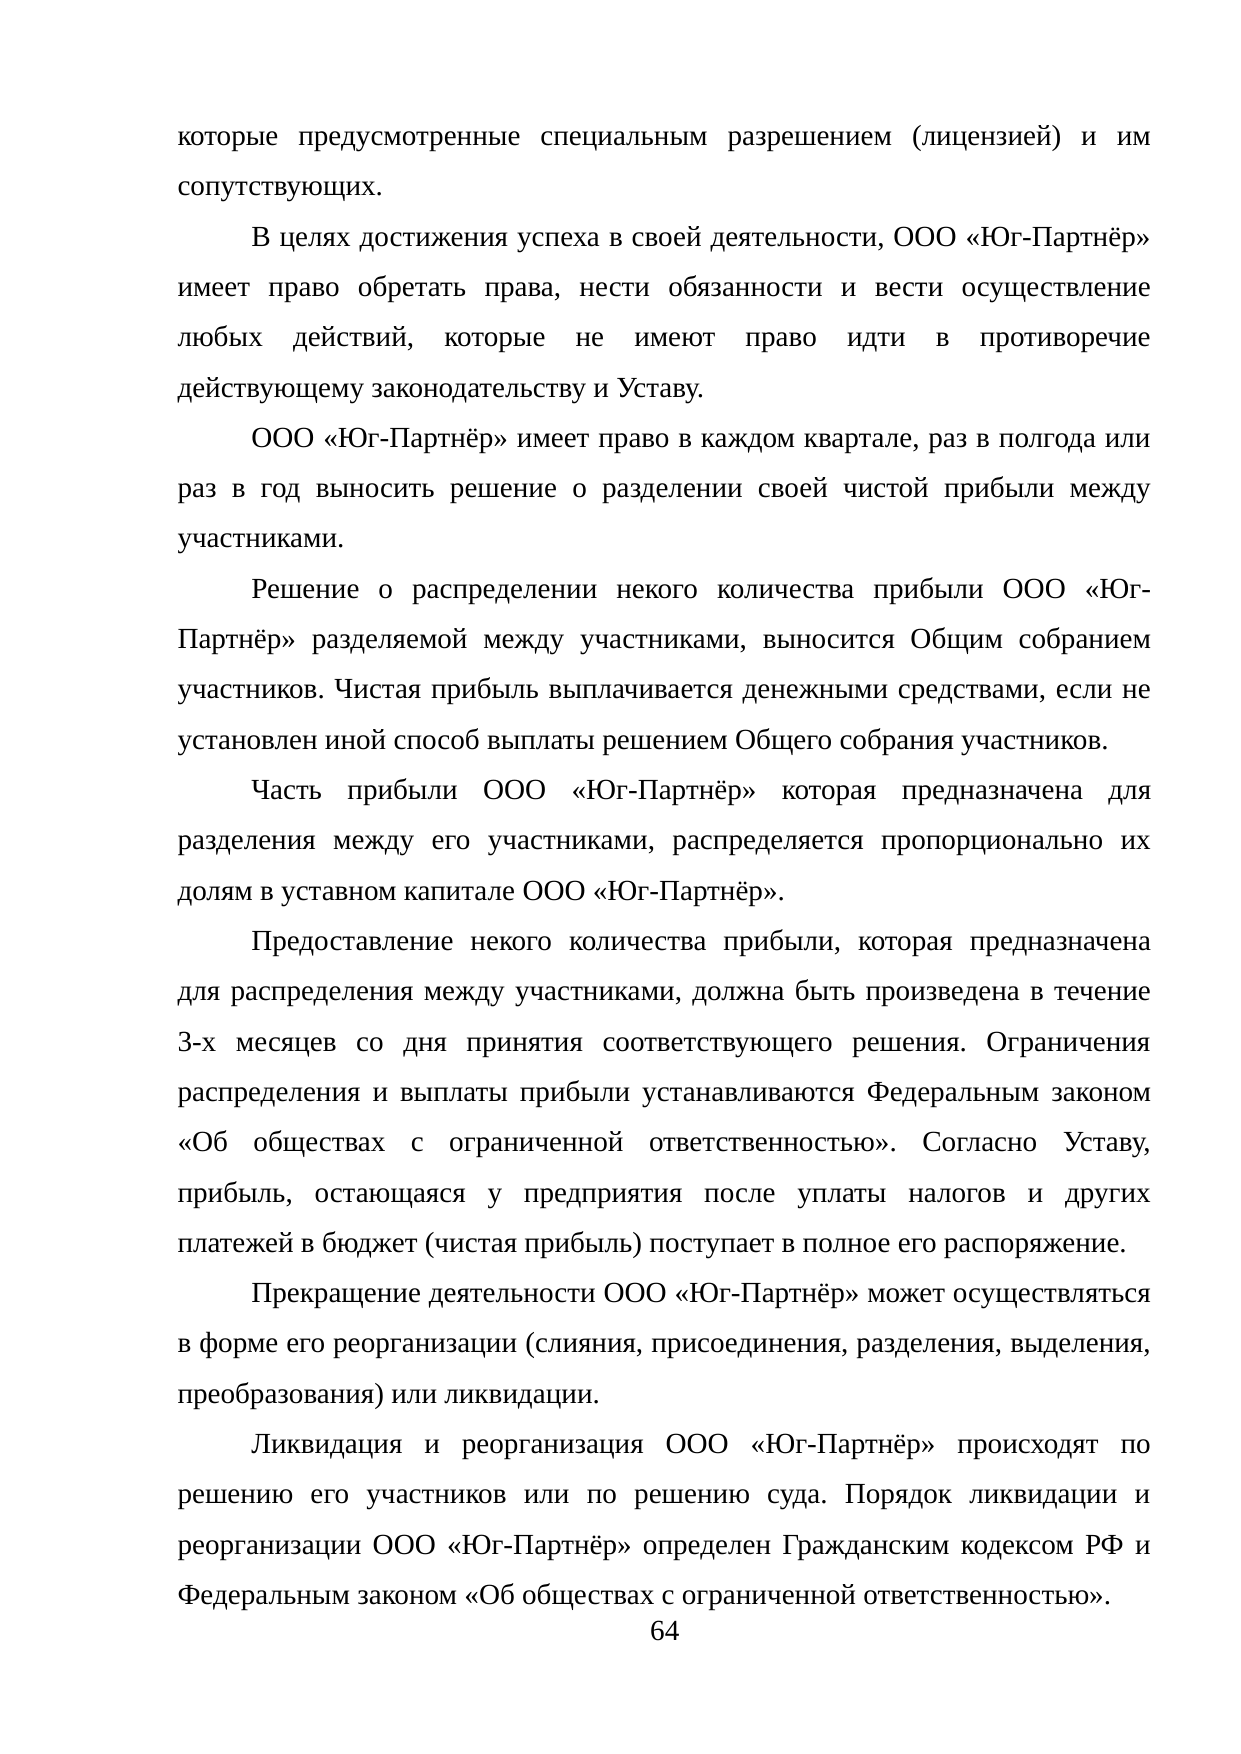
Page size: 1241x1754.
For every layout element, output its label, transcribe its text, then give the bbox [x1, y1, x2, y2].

text В целях достижения успеха в своей деятельности, ООО «Юг-Партнёр» имеет право обретать права, нести обязанности и вести осуществление любых действий, которые не имеют право идти в противоречие действующему законодательству и Уставу. [177, 219, 1152, 403]
text Решение о распределении некого количества прибыли ООО «Юг-Партнёр» разделяемой между участниками, выносится Общим собранием участников. Чистая прибыль выплачивается денежными средствами, если не установлен иной способ выплаты решением Общего собрания участников. [177, 571, 1152, 755]
text Прекращение деятельности ООО «Юг-Партнёр» может осуществляться в форме его реорганизации (слияния, присоединения, разделения, выделения, преобразования) или ликвидации. [177, 1275, 1152, 1409]
text ООО «Юг-Партнёр» имеет право в каждом квартале, раз в полгода или раз в год выносить решение о разделении своей чистой прибыли между участниками. [177, 420, 1152, 554]
text Предоставление некого количества прибыли, которая предназначена для распределения между участниками, должна быть произведена в течение 3-х месяцев со дня принятия соответствующего решения. Ограничения распределения и выплаты прибыли устанавливаются Федеральным законом «Об обществах с ограниченной ответственностью». Согласно Уставу, прибыль, остающаяся у предприятия после уплаты налогов и других платежей в бюджет (чистая прибыль) поступает в полное его распоряжение. [177, 923, 1152, 1258]
text Ликвидация и реорганизация ООО «Юг-Партнёр» происходят по решению его участников или по решению суда. Порядок ликвидации и реорганизации ООО «Юг-Партнёр» определен Гражданским кодексом РФ и Федеральным законом «Об обществах с ограниченной ответственностью». [177, 1426, 1152, 1611]
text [177, 118, 1152, 202]
text Часть прибыли ООО «Юг-Партнёр» которая предназначена для разделения между его участниками, распределяется пропорционально их долям в уставном капитале ООО «Юг-Партнёр». [177, 772, 1152, 906]
